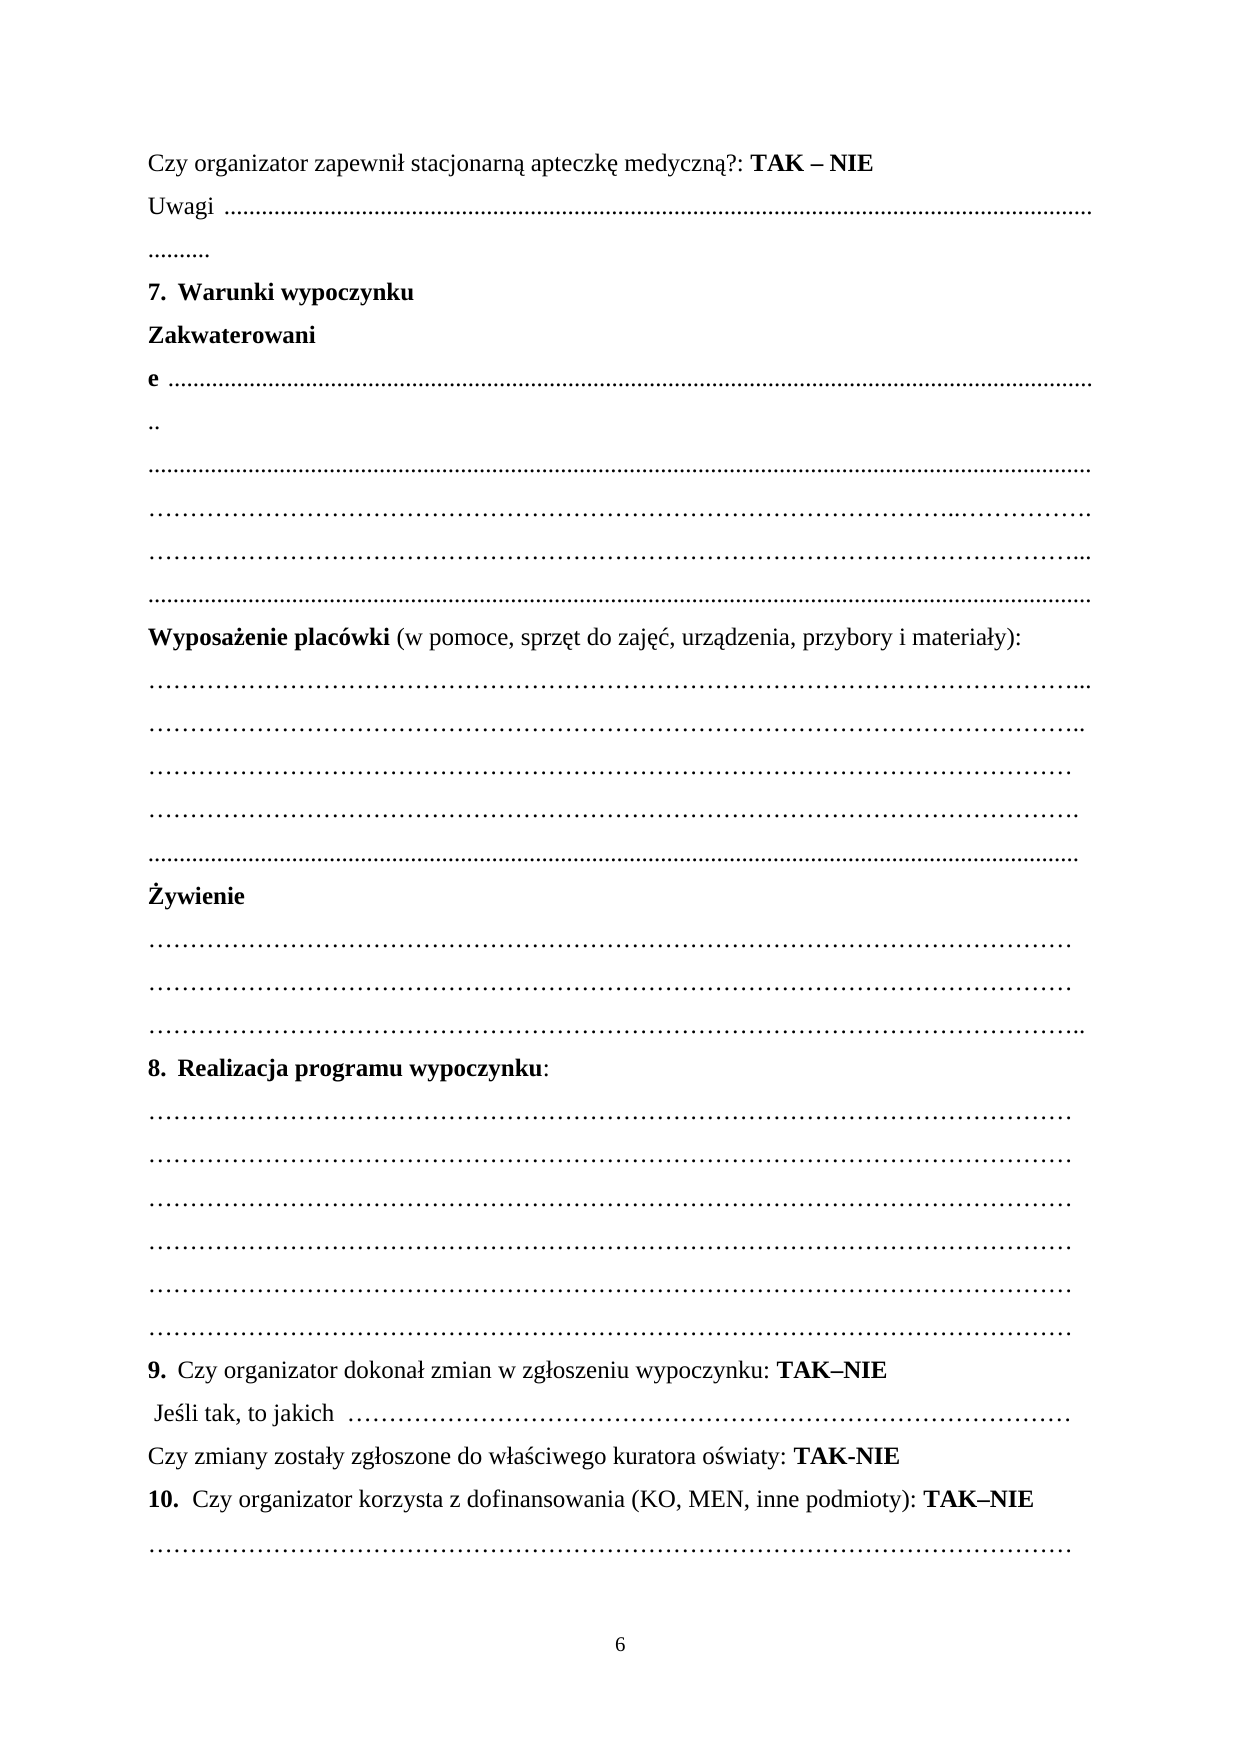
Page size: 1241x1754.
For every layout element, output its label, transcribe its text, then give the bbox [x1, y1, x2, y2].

text Zakwaterowanie ...................................................................................................................................................... [148, 320, 1092, 435]
text …………………………………………………………………………………………………...…………………………………………………………………………………………………..……………………………………………………………………………………………………………………………………………………………………………………………………. [148, 665, 1092, 823]
text ……………………………………………………………………………………………………………………………………………………………………………………………………………………………………………………………………………………………………………………………………………………………………………………………………………………………………………………………………………………………………………………………………………………………………………………………………………… [148, 1096, 1092, 1341]
list Warunki wypoczynku [148, 277, 1092, 306]
text ……………………………………………………………………………………..…………….………………………………………………………………………………………………….......................................................................................................................................................... [148, 493, 1092, 608]
text ………………………………………………………………………………………………… [148, 1528, 1092, 1559]
text Jeśli tak, to jakich …………………………………………………………………………… [148, 1398, 1092, 1427]
text Wyposażenie placówki (w pomoce, sprzęt do zajęć, urządzenia, przybory i materiały): [148, 622, 1092, 651]
list Czy organizator dokonał zmian w zgłoszeniu wypoczynku: TAK–NIE [148, 1355, 1092, 1384]
text Żywienie ……………………………………………………………………………………………………………………………………………………………………………………………………………………………………………………………………………………………………….. [148, 881, 1092, 1039]
list Czy organizator korzysta z dofinansowania (KO, MEN, inne podmioty): TAK–NIE [148, 1484, 1092, 1513]
text ....................................................................................................................................................... [148, 449, 1092, 478]
text Uwagi ..................................................................................................................................................... [148, 191, 1092, 263]
list Realizacja programu wypoczynku: [148, 1053, 1092, 1082]
text Czy organizator zapewnił stacjonarną apteczkę medyczną?: TAK – NIE [148, 148, 1092, 176]
text ..................................................................................................................................................... [148, 838, 1092, 866]
text Czy zmiany zostały zgłoszone do właściwego kuratora oświaty: TAK-NIE [148, 1441, 1092, 1470]
